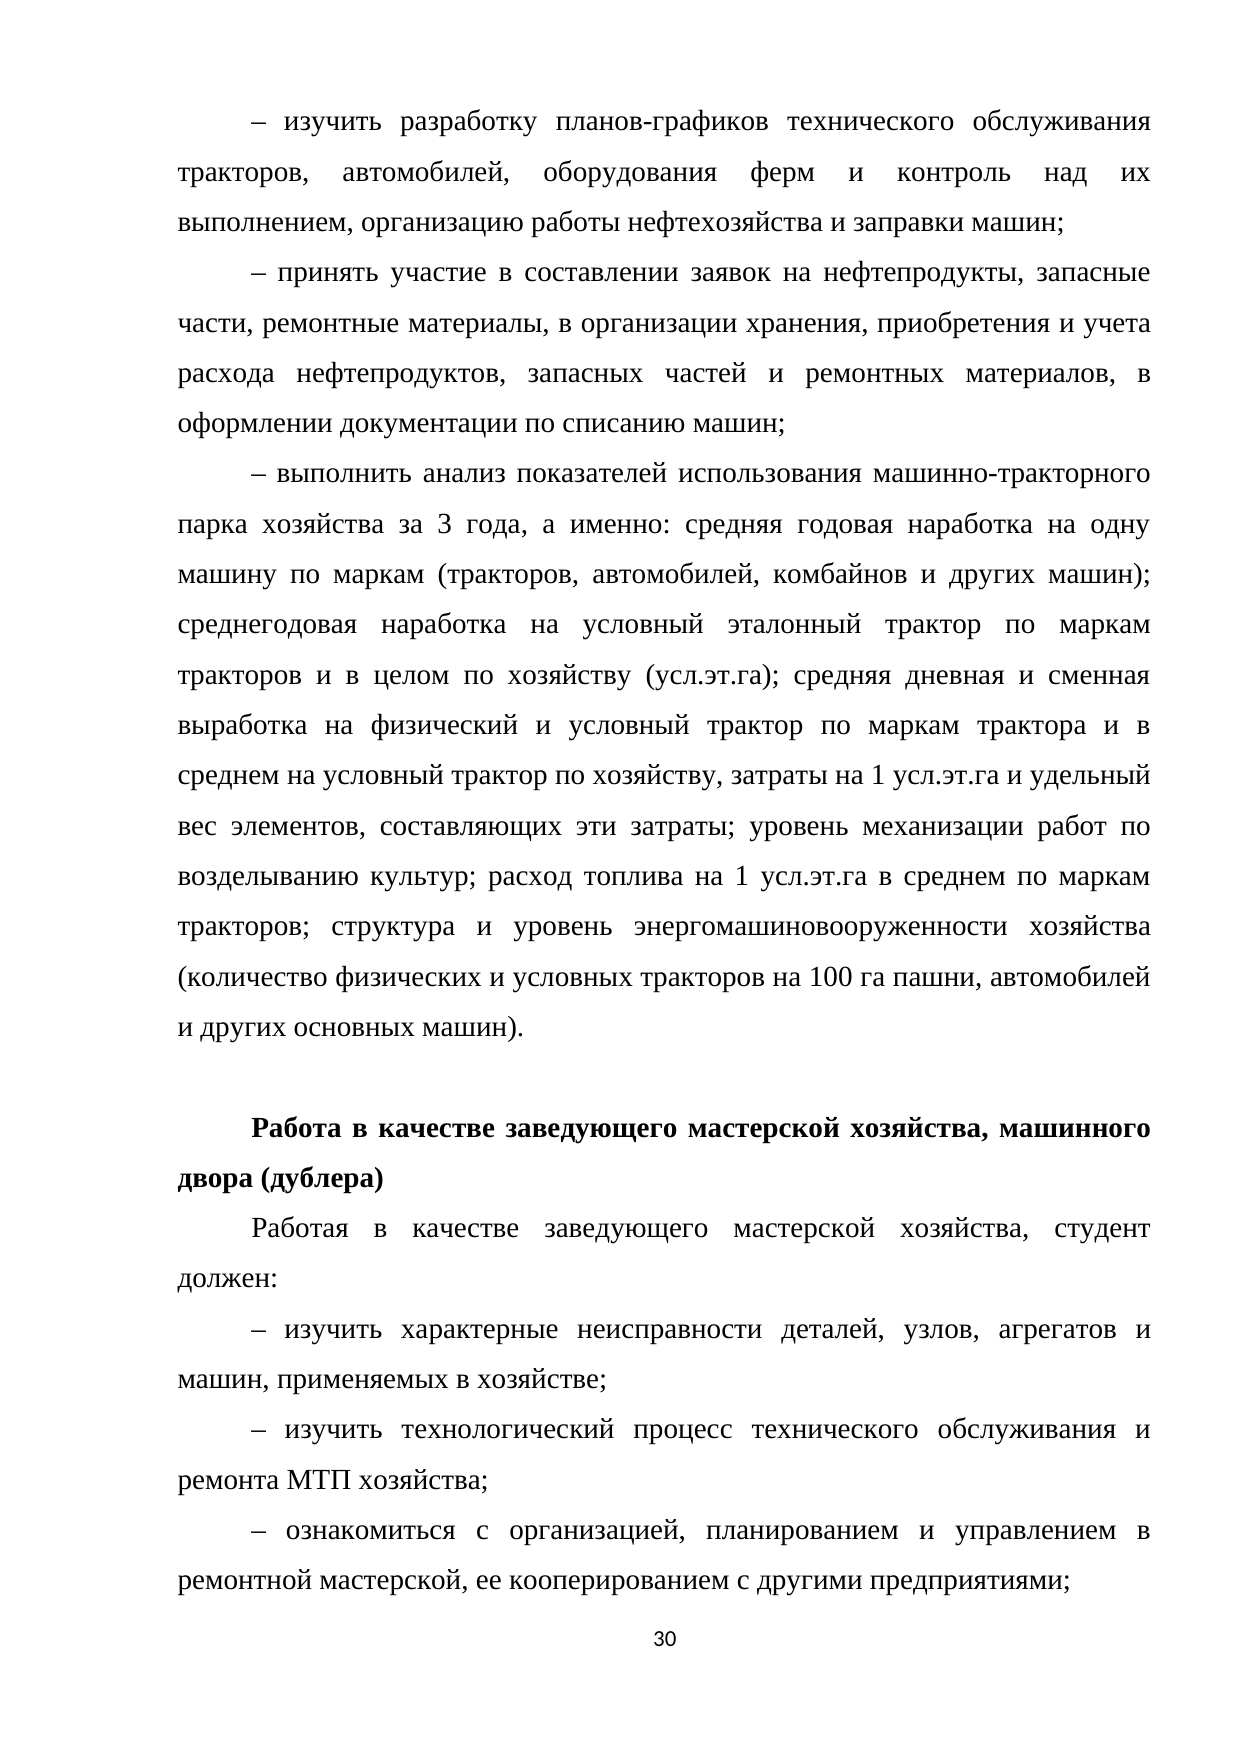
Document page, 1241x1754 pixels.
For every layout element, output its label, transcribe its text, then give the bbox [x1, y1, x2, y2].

text Работая в качестве заведующего мастерской хозяйства, студент должен: [177, 1210, 1152, 1294]
text – принять участие в составлении заявок на нефтепродукты, запасные части, ремонтные материалы, в организации хранения, приобретения и учета расхода нефтепродуктов, запасных частей и ремонтных материалов, в оформлении документации по списанию машин; [177, 254, 1152, 439]
text Работа в качестве заведующего мастерской хозяйства, машинного двора (дублера) [177, 1110, 1152, 1193]
text – ознакомиться с организацией, планированием и управлением в ремонтной мастерской, ее кооперированием с другими предприятиями; [177, 1512, 1152, 1596]
text – изучить технологический процесс технического обслуживания и ремонта МТП хозяйства; [177, 1412, 1152, 1495]
text – изучить характерные неисправности деталей, узлов, агрегатов и машин, применяемых в хозяйстве; [177, 1311, 1152, 1395]
text – изучить разработку планов-графиков технического обслуживания тракторов, автомобилей, оборудования ферм и контроль над их выполнением, организацию работы нефтехозяйства и заправки машин; [177, 103, 1152, 238]
text – выполнить анализ показателей использования машинно-тракторного парка хозяйства за 3 года, а именно: средняя годовая наработка на одну машину по маркам (тракторов, автомобилей, комбайнов и других машин); среднегодовая наработка на условный эталонный трактор по маркам тракторов и в целом по хозяйству (усл.эт.га); средняя дневная и сменная выработка на физический и условный трактор по маркам трактора и в среднем на условный трактор по хозяйству, затраты на 1 усл.эт.га и удельный вес элементов, составляющих эти затраты; уровень механизации работ по возделыванию культур; расход топлива на 1 усл.эт.га в среднем по маркам тракторов; структура и уровень энергомашиновооруженности хозяйства (количество физических и условных тракторов на 100 га пашни, автомобилей и других основных машин). [177, 456, 1152, 1043]
